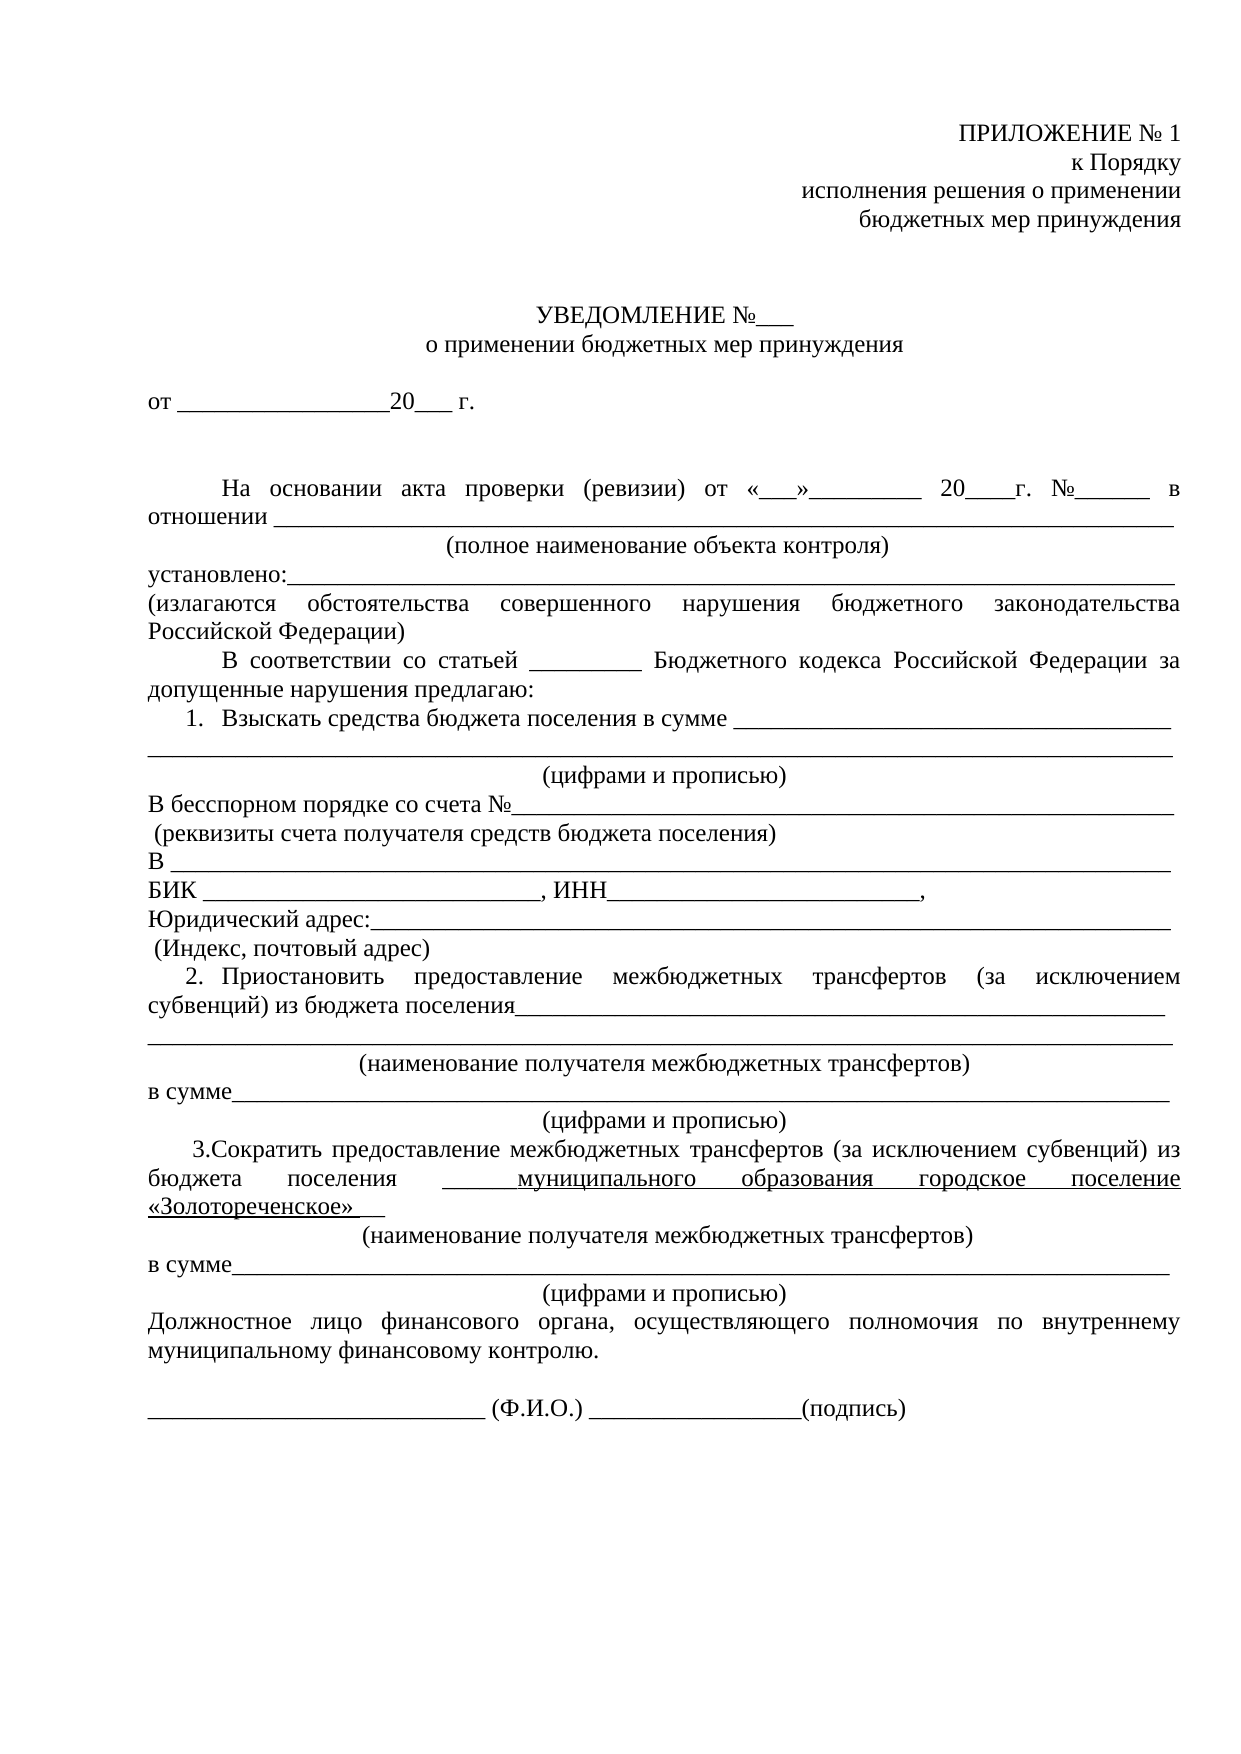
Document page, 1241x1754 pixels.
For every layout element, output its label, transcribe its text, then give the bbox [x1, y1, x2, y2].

text 3.Сократить предоставление межбюджетных трансфертов (за исключением субвенций) из бюджета поселения ______муниципального образования городское поселение «Золотореченское» __ [148, 1134, 1181, 1220]
text БИК ___________________________, ИНН_________________________, [148, 875, 1181, 904]
text __________________________________________________________________________________ [148, 731, 1181, 760]
text о применении бюджетных мер принуждения [148, 329, 1181, 358]
text Должностное лицо финансового органа, осуществляющего полномочия по внутреннему муниципальному финансовому контролю. [148, 1306, 1181, 1364]
text установлено:_______________________________________________________________________ [148, 559, 1181, 588]
text На основании акта проверки (ревизии) от «___»_________ 20____г. №______ в отношении ________________________________________________________________________ [148, 473, 1181, 530]
text (Индекс, почтовый адрес) [148, 933, 1181, 961]
text исполнения решения о применении [148, 176, 1181, 204]
text в сумме___________________________________________________________________________ [148, 1076, 1181, 1105]
text В соответствии со статьей _________ Бюджетного кодекса Российской Федерации за допущенные нарушения предлагаю: [148, 645, 1181, 703]
text УВЕДОМЛЕНИЕ №___ [148, 300, 1181, 329]
text (наименование получателя межбюджетных трансфертов) [148, 1048, 1181, 1076]
text (излагаются обстоятельства совершенного нарушения бюджетного законодательства Российской Федерации) [148, 588, 1181, 645]
text к Порядку [148, 147, 1181, 176]
list Взыскать средства бюджета поселения в сумме ___________________________________ [148, 703, 1181, 731]
list Приостановить предоставление межбюджетных трансфертов (за исключением субвенций) из бюджета поселения____________________________________________________ [148, 961, 1181, 1019]
text бюджетных мер принуждения [148, 204, 1181, 233]
text Юридический адрес:________________________________________________________________ [148, 904, 1181, 933]
text (наименование получателя межбюджетных трансфертов) [148, 1220, 1181, 1249]
text (цифрами и прописью) [148, 760, 1181, 789]
text (реквизиты счета получателя средств бюджета поселения) [148, 818, 1181, 846]
text __________________________________________________________________________________ [148, 1019, 1181, 1048]
text (цифрами и прописью) [148, 1105, 1181, 1134]
text в сумме___________________________________________________________________________ [148, 1249, 1181, 1278]
text В бесспорном порядке со счета №_____________________________________________________ [148, 789, 1181, 818]
text В ________________________________________________________________________________ [148, 846, 1181, 875]
text от _________________20___ г. [148, 386, 1181, 415]
text ___________________________ (Ф.И.О.) _________________(подпись) [148, 1393, 1181, 1421]
text (полное наименование объекта контроля) [148, 530, 1181, 559]
text ПРИЛОЖЕНИЕ № 1 [148, 118, 1181, 147]
text (цифрами и прописью) [148, 1278, 1181, 1306]
